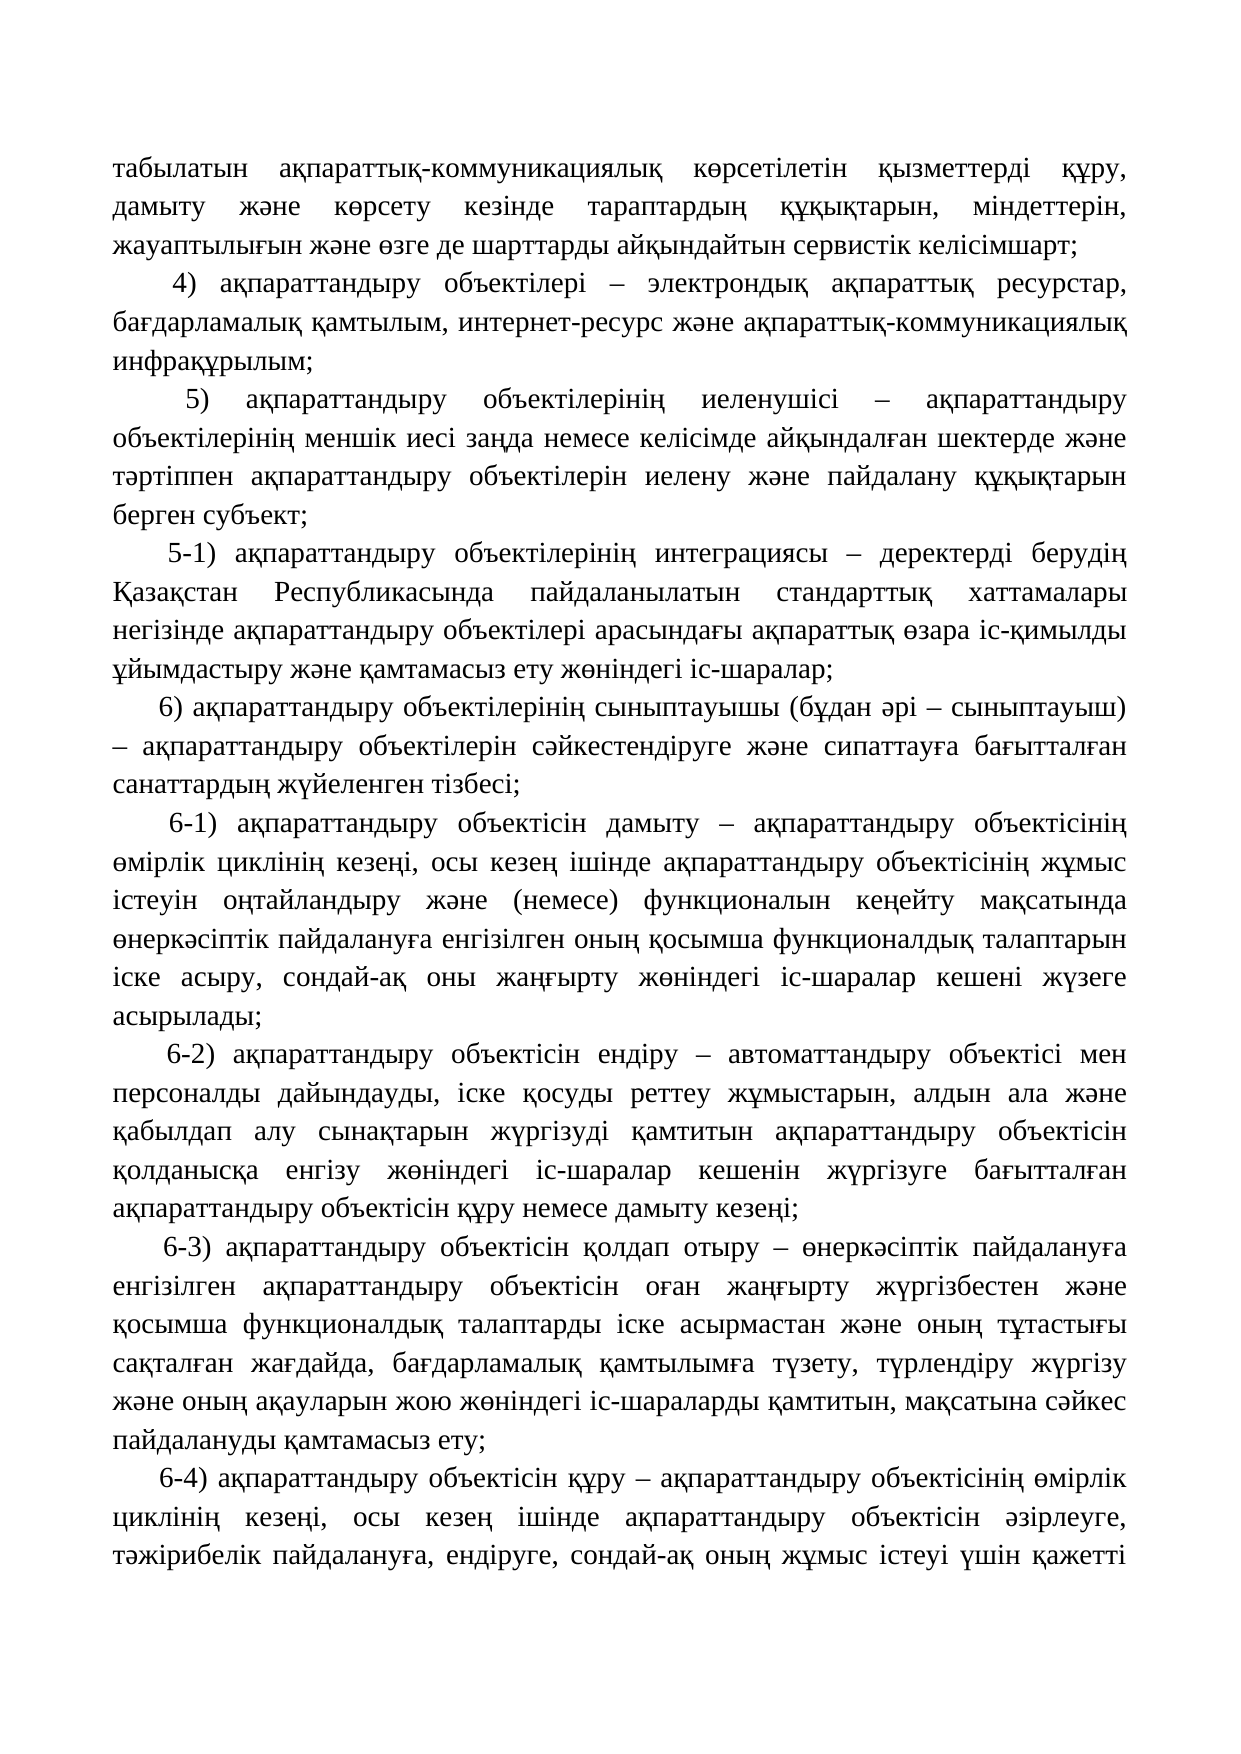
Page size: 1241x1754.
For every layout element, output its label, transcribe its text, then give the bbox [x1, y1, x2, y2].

text 6-2) ақпараттандыру объектісін ендіру – автоматтандыру объектісі мен персоналды дайындауды, іске қосуды реттеу жұмыстарын, алдын ала және қабылдап алу сынақтарын жүргізуді қамтитын ақпараттандыру объектісін қолданысқа енгізу жөніндегі іс-шаралар кешенін жүргізуге бағытталған ақпараттандыру объектісін құру немесе дамыту кезеңі; [112, 1036, 1128, 1224]
text 6-3) ақпараттандыру объектісін қолдап отыру – өнеркәсіптік пайдалануға енгізілген ақпараттандыру объектісін оған жаңғырту жүргізбестен және қосымша функционалдық талаптарды іске асырмастан және оның тұтастығы сақталған жағдайда, бағдарламалық қамтылымға түзету, түрлендіру жүргізу және оның ақауларын жою жөніндегі іс-шараларды қамтитын, мақсатына сәйкес пайдалануды қамтамасыз ету; [112, 1229, 1128, 1455]
text 6) ақпараттандыру объектілерінің сыныптауышы (бұдан әрі – сыныптауыш) – ақпараттандыру объектілерін сәйкестендіруге және сипаттауға бағытталған санаттардың жүйеленген тізбесі; [112, 689, 1128, 800]
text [112, 150, 1128, 261]
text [112, 1460, 1128, 1571]
text 5-1) ақпараттандыру объектілерінің интеграциясы – деректерді берудің Қазақстан Республикасында пайдаланылатын стандарттық хаттамалары негізінде ақпараттандыру объектілері арасындағы ақпараттық өзара іс-қимылды ұйымдастыру және қамтамасыз ету жөніндегі іс-шаралар; [112, 535, 1128, 684]
text 5) ақпараттандыру объектілерінің иеленушісі – ақпараттандыру объектілерінің меншік иесі заңда немесе келісімде айқындалған шектерде және тәртіппен ақпараттандыру объектілерін иелену және пайдалану құқықтарын берген субъект; [112, 381, 1128, 530]
text 4) ақпараттандыру объектілері – электрондық ақпараттық ресурстар, бағдарламалық қамтылым, интернет-ресурс және ақпараттық-коммуникациялық инфрақұрылым; [112, 266, 1128, 376]
text 6-1) ақпараттандыру объектісін дамыту – ақпараттандыру объектісінің өмірлік циклінің кезеңі, осы кезең ішінде ақпараттандыру объектісінің жұмыс істеуін оңтайландыру және (немесе) функционалын кеңейту мақсатында өнеркәсіптік пайдалануға енгізілген оның қосымша функционалдық талаптарын іске асыру, сондай-ақ оны жаңғырту жөніндегі іс-шаралар кешені жүзеге асырылады; [112, 805, 1128, 1031]
